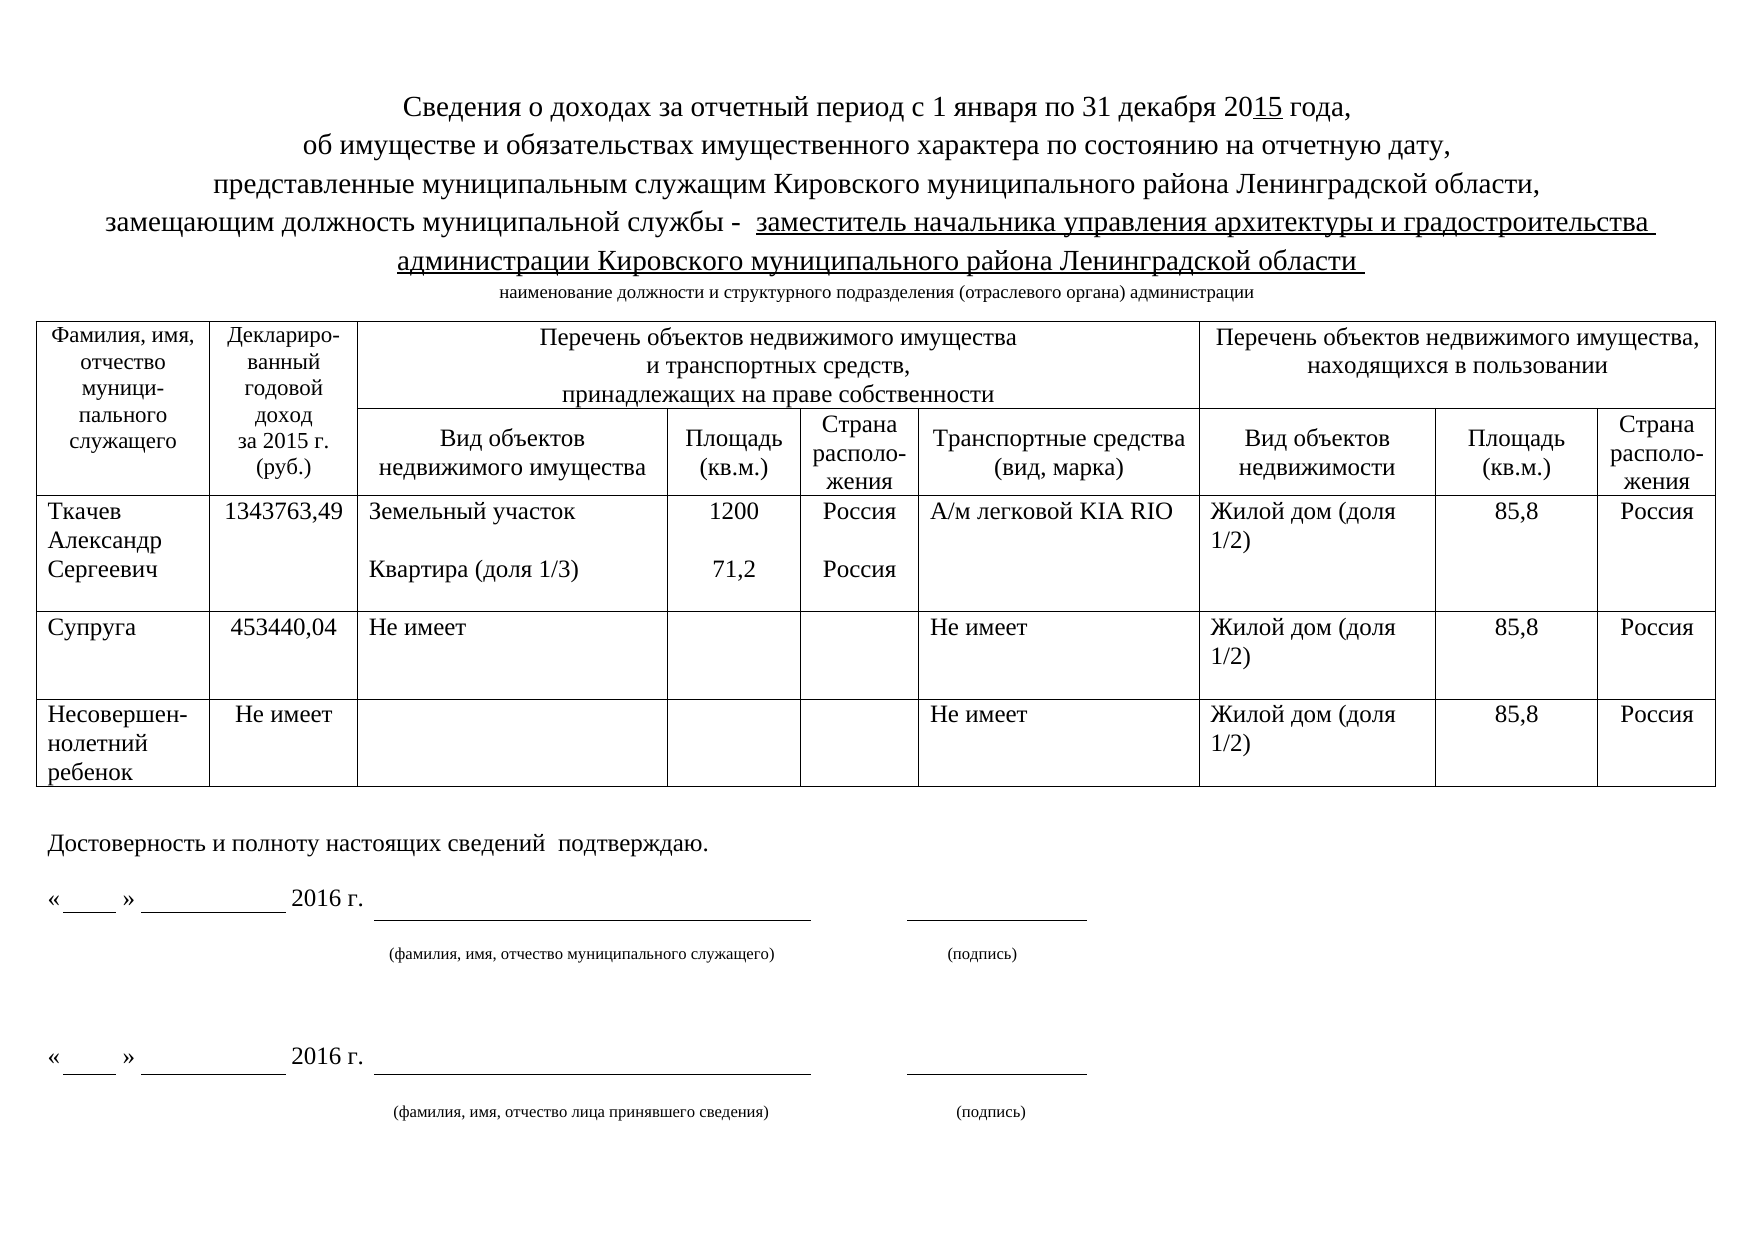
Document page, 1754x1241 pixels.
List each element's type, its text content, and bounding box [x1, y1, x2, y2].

table_cell Площадь (кв.м.) [1436, 409, 1597, 495]
table_cell 1200 71,2 [668, 496, 800, 611]
text (фамилия, имя, отчество лица принявшего сведения) (подпись) [47, 1101, 1707, 1121]
table_cell Не имеет [210, 700, 357, 786]
table_cell Страна располо-жения [1598, 409, 1715, 495]
table_header Перечень объектов недвижимого имущества, находящихся в пользовании [1200, 322, 1715, 408]
table_cell Не имеет [919, 700, 1199, 786]
text администрации Кировского муниципального района Ленинградской области [47, 243, 1707, 276]
table_cell [358, 700, 667, 786]
table_cell 1343763,49 [210, 496, 357, 611]
table_cell Россия [1598, 612, 1715, 698]
text об имуществе и обязательствах имущественного характера по состоянию на отчетную дату, [47, 127, 1707, 161]
text замещающим должность муниципальной службы - заместитель начальника управления архитектуры и градостроительства [47, 204, 1707, 238]
table_cell Россия Россия [801, 496, 918, 611]
table_cell Вид объектов недвижимости [1200, 409, 1435, 495]
table_cell Земельный участок Квартира (доля 1/3) [358, 496, 667, 611]
table_cell Несовершен-нолетний ребенок [37, 700, 209, 786]
table_cell Ткачев Александр Сергеевич [37, 496, 209, 611]
table_cell Площадь (кв.м.) [668, 409, 800, 495]
table_cell Жилой дом (доля 1/2) [1200, 496, 1435, 611]
table_cell Жилой дом (доля 1/2) [1200, 700, 1435, 786]
table_cell Не имеет [358, 612, 667, 698]
table_cell Страна располо-жения [801, 409, 918, 495]
table_cell Жилой дом (доля 1/2) [1200, 612, 1435, 698]
table_cell А/м легковой KIA RIO [919, 496, 1199, 611]
table_cell Не имеет [919, 612, 1199, 698]
table_cell 85,8 [1436, 700, 1597, 786]
table_header Перечень объектов недвижимого имущества и транспортных средств, принадлежащих на праве собственности [358, 322, 1199, 408]
table_header Фамилия, имя, отчество муници-пального служащего [37, 322, 209, 495]
table_cell [801, 612, 918, 698]
text Сведения о доходах за отчетный период с 1 января по 31 декабря 2015 года, [47, 89, 1707, 122]
table_cell [668, 700, 800, 786]
table_cell Транспортные средства (вид, марка) [919, 409, 1199, 495]
table_header Деклариро- ванный годовой доход за 2015 г. (руб.) [210, 322, 357, 495]
table_cell 85,8 [1436, 496, 1597, 611]
text Достоверность и полноту настоящих сведений подтверждаю. [47, 828, 1707, 857]
table_cell 85,8 [1436, 612, 1597, 698]
text представленные муниципальным служащим Кировского муниципального района Ленинградской области, [47, 166, 1707, 199]
table_cell Россия [1598, 496, 1715, 611]
text « » 2016 г. [47, 1041, 1707, 1069]
table_cell Вид объектов недвижимого имущества [358, 409, 667, 495]
table_cell Супруга [37, 612, 209, 698]
text наименование должности и структурного подразделения (отраслевого органа) администрации [47, 281, 1707, 303]
table_cell Россия [1598, 700, 1715, 786]
text (фамилия, имя, отчество муниципального служащего) (подпись) [47, 943, 1707, 963]
text « » 2016 г. [47, 883, 1707, 912]
table_cell 453440,04 [210, 612, 357, 698]
table_cell [668, 612, 800, 698]
table_cell [801, 700, 918, 786]
